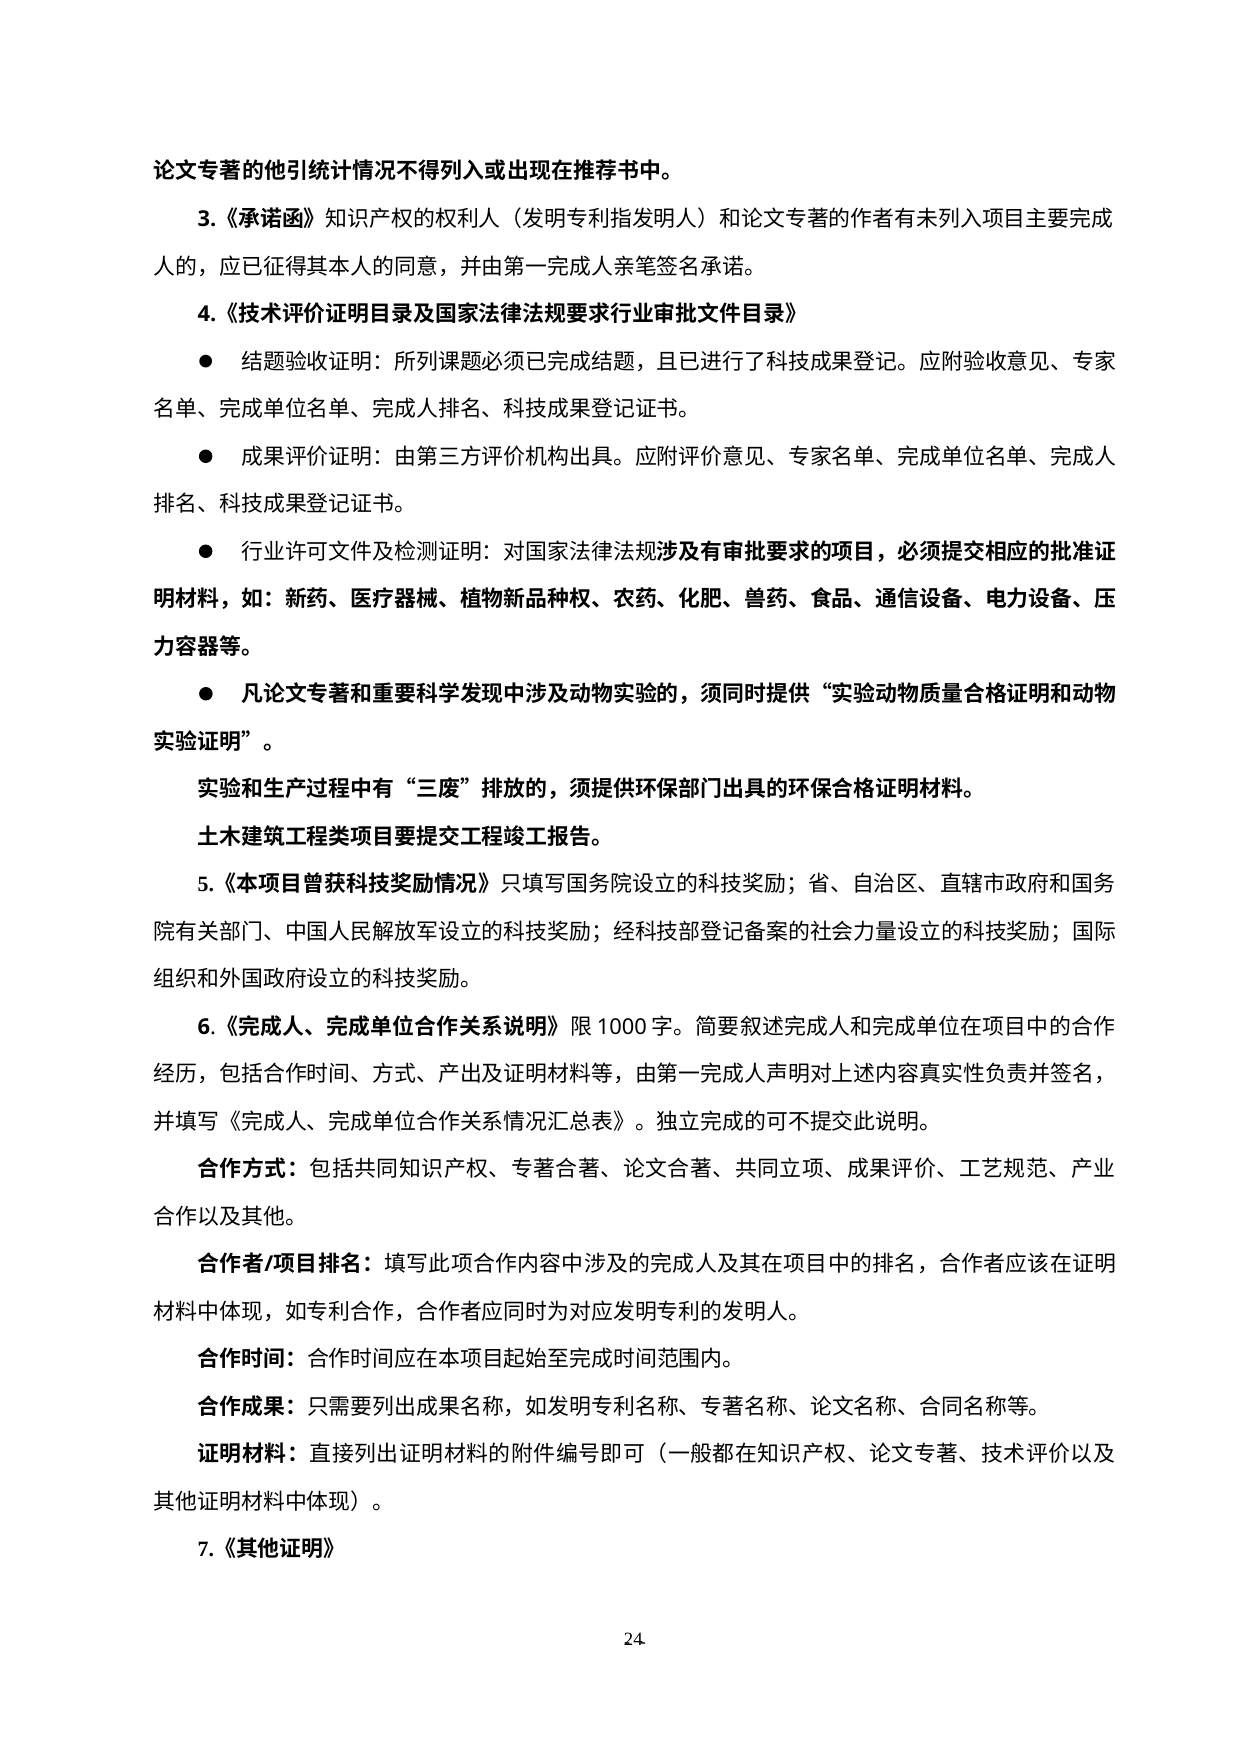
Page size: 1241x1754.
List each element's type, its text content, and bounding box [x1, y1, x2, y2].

text 合作时间：合作时间应在本项目起始至完成时间范围内。 [153, 1341, 1116, 1373]
text 土木建筑工程类项目要提交工程竣工报告。 [153, 819, 1116, 850]
list 结题验收证明：所列课题必须已完成结题，且已进行了科技成果登记。应附验收意见、专家名单、完成单位名单、完成人排名、科技成果登记证书。 [153, 344, 1116, 423]
text 合作成果：只需要列出成果名称，如发明专利名称、专著名称、论文名称、合同名称等。 [153, 1389, 1116, 1421]
text 3.《承诺函》知识产权的权利人（发明专利指发明人）和论文专著的作者有未列入项目主要完成人的，应已征得其本人的同意，并由第一完成人亲笔签名承诺。 [153, 201, 1116, 280]
list 成果评价证明：由第三方评价机构出具。应附评价意见、专家名单、完成单位名单、完成人排名、科技成果登记证书。 [153, 439, 1116, 518]
list 行业许可文件及检测证明：对国家法律法规涉及有审批要求的项目，必须提交相应的批准证明材料，如：新药、医疗器械、植物新品种权、农药、化肥、兽药、食品、通信设备、电力设备、压力容器等。 [153, 534, 1116, 660]
list 凡论文专著和重要科学发现中涉及动物实验的，须同时提供“实验动物质量合格证明和动物实验证明”。 [153, 676, 1116, 755]
text 7.《其他证明》 [153, 1531, 1116, 1563]
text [153, 153, 1116, 185]
text 合作者/项目排名：填写此项合作内容中涉及的完成人及其在项目中的排名，合作者应该在证明材料中体现，如专利合作，合作者应同时为对应发明专利的发明人。 [153, 1246, 1116, 1326]
text 实验和生产过程中有“三废”排放的，须提供环保部门出具的环保合格证明材料。 [153, 771, 1116, 803]
text 4.《技术评价证明目录及国家法律法规要求行业审批文件目录》 [153, 296, 1116, 328]
text 合作方式：包括共同知识产权、专著合著、论文合著、共同立项、成果评价、工艺规范、产业合作以及其他。 [153, 1151, 1116, 1231]
text 6.《完成人、完成单位合作关系说明》限1000字。简要叙述完成人和完成单位在项目中的合作经历，包括合作时间、方式、产出及证明材料等，由第一完成人声明对上述内容真实性负责并签名，并填写《完成人、完成单位合作关系情况汇总表》。独立完成的可不提交此说明。 [153, 1009, 1116, 1136]
text 证明材料：直接列出证明材料的附件编号即可（一般都在知识产权、论文专著、技术评价以及其他证明材料中体现）。 [153, 1436, 1116, 1516]
text 5.《本项目曾获科技奖励情况》只填写国务院设立的科技奖励；省、自治区、直辖市政府和国务院有关部门、中国人民解放军设立的科技奖励；经科技部登记备案的社会力量设立的科技奖励；国际组织和外国政府设立的科技奖励。 [153, 866, 1116, 993]
